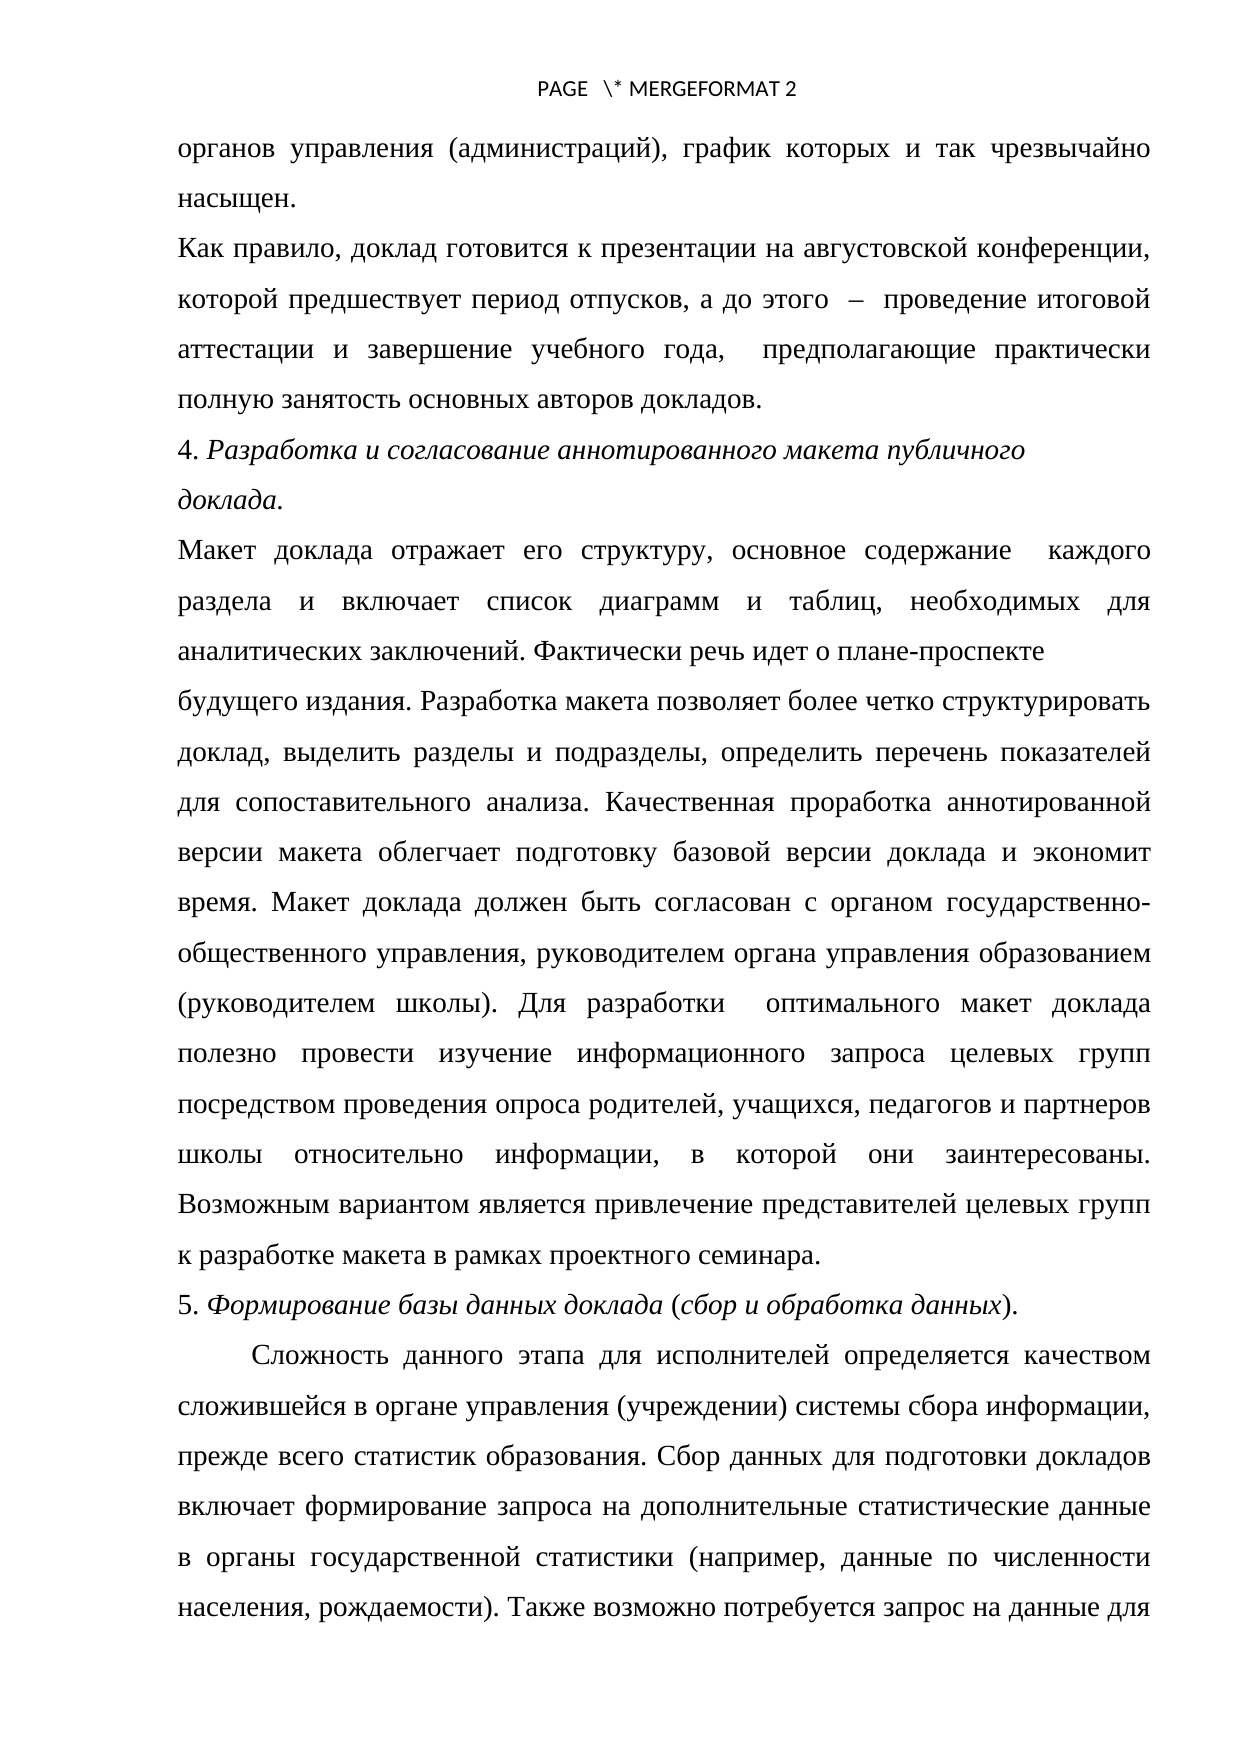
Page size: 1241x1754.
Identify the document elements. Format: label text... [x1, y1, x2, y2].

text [177, 130, 1152, 214]
text доклада. [177, 482, 1152, 516]
text Макет доклада отражает его структуру, основное содержание каждого раздела и включает список диаграмм и таблиц, необходимых для аналитических заключений. Фактически речь идет о плане-проспекте [177, 532, 1152, 667]
text 4. Разработка и согласование аннотированного макета публичного [177, 432, 1152, 465]
text будущего издания. Разработка макета позволяет более четко структурировать доклад, выделить разделы и подразделы, определить перечень показателей для сопоставительного анализа. Качественная проработка аннотированной версии макета облегчает подготовку базовой версии доклада и экономит время. Макет доклада должен быть согласован с органом государственно-общественного управления, руководителем органа управления образованием (руководителем школы). Для разработки оптимального макет доклада полезно провести изучение информационного запроса целевых групп посредством проведения опроса родителей, учащихся, педагогов и партнеров школы относительно информации, в которой они заинтересованы. Возможным вариантом является привлечение представителей целевых групп к разработке макета в рамках проектного семинара. [177, 683, 1152, 1270]
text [177, 1337, 1152, 1622]
text Как правило, доклад готовится к презентации на августовской конференции, которой предшествует период отпусков, а до этого – проведение итоговой аттестации и завершение учебного года, предполагающие практически полную занятость основных авторов докладов. [177, 231, 1152, 415]
text 5. Формирование базы данных доклада (сбор и обработка данных). [177, 1287, 1152, 1321]
